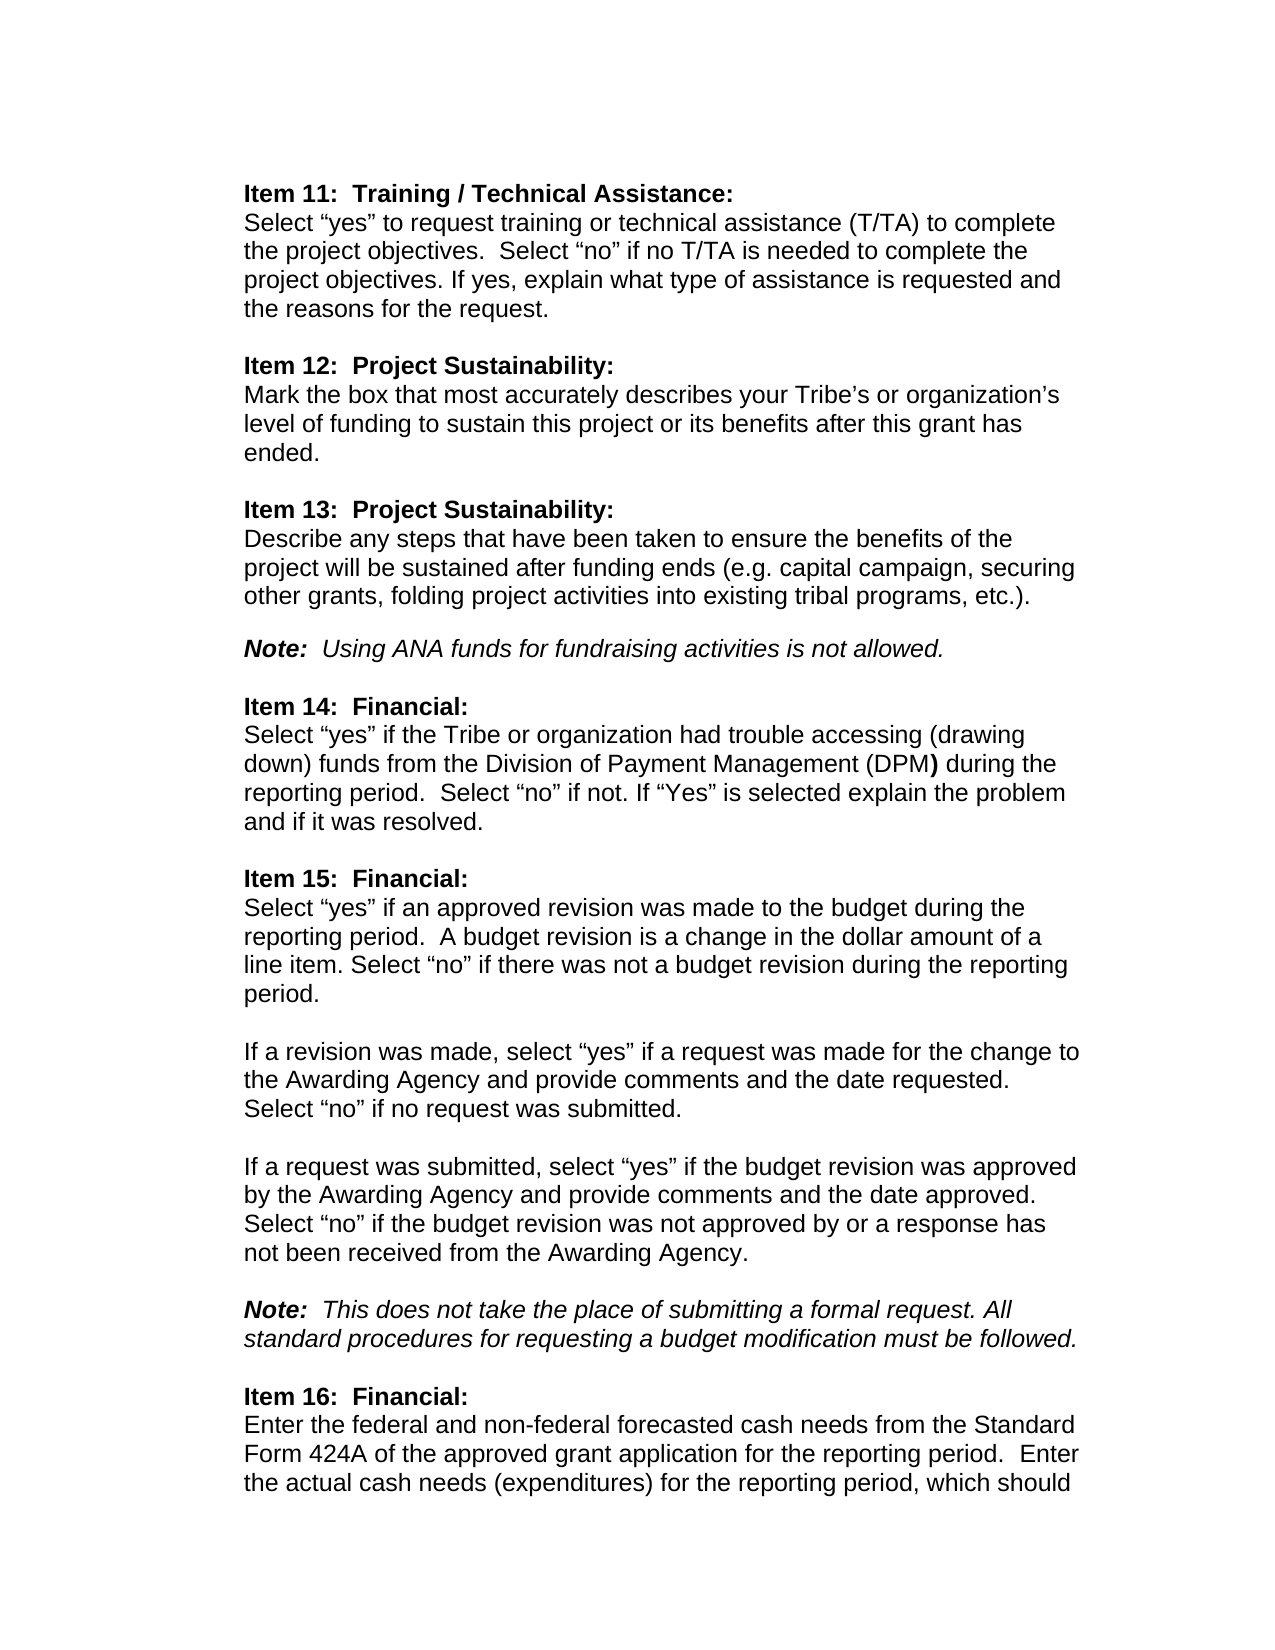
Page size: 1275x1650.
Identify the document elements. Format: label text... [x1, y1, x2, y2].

text Note: This does not take the place of submitting a formal request. All standard procedures for requesting a budget modification must be followed. [244, 1295, 1087, 1353]
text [244, 1410, 1087, 1497]
text Mark the box that most accurately describes your Tribe’s or organization’s level of funding to sustain this project or its benefits after this grant has ended. [244, 380, 1087, 466]
text Item 13: Project Sustainability: [244, 495, 1087, 524]
text Select “yes” if an approved revision was made to the budget during the reporting period. A budget revision is a change in the dollar amount of a line item. Select “no” if there was not a budget revision during the reporting period. [244, 893, 1087, 1008]
text If a request was submitted, select “yes” if the budget revision was approved by the Awarding Agency and provide comments and the date approved. Select “no” if the budget revision was not approved by or a response has not been received from the Awarding Agency. [244, 1152, 1087, 1267]
text Select “yes” to request training or technical assistance (T/TA) to complete the project objectives. Select “no” if no T/TA is needed to complete the project objectives. If yes, explain what type of assistance is requested and the reasons for the request. [244, 207, 1087, 322]
text Item 14: Financial: [244, 692, 1087, 720]
text Describe any steps that have been taken to ensure the benefits of the project will be sustained after funding ends (e.g. capital campaign, securing other grants, folding project activities into existing tribal programs, etc.). [244, 524, 1087, 610]
text If a revision was made, select “yes” if a request was made for the change to the Awarding Agency and provide comments and the date requested. Select “no” if no request was submitted. [244, 1037, 1087, 1123]
text Item 16: Financial: [244, 1382, 1087, 1410]
text Item 11: Training / Technical Assistance: [244, 179, 1087, 207]
text Select “yes” if the Tribe or organization had trouble accessing (drawing down) funds from the Division of Payment Management (DPM) during the reporting period. Select “no” if not. If “Yes” is selected explain the problem and if it was resolved. [244, 720, 1087, 835]
text Item 15: Financial: [244, 864, 1087, 893]
text Note: Using ANA funds for fundraising activities is not allowed. [244, 634, 1087, 663]
text Item 12: Project Sustainability: [244, 351, 1087, 380]
